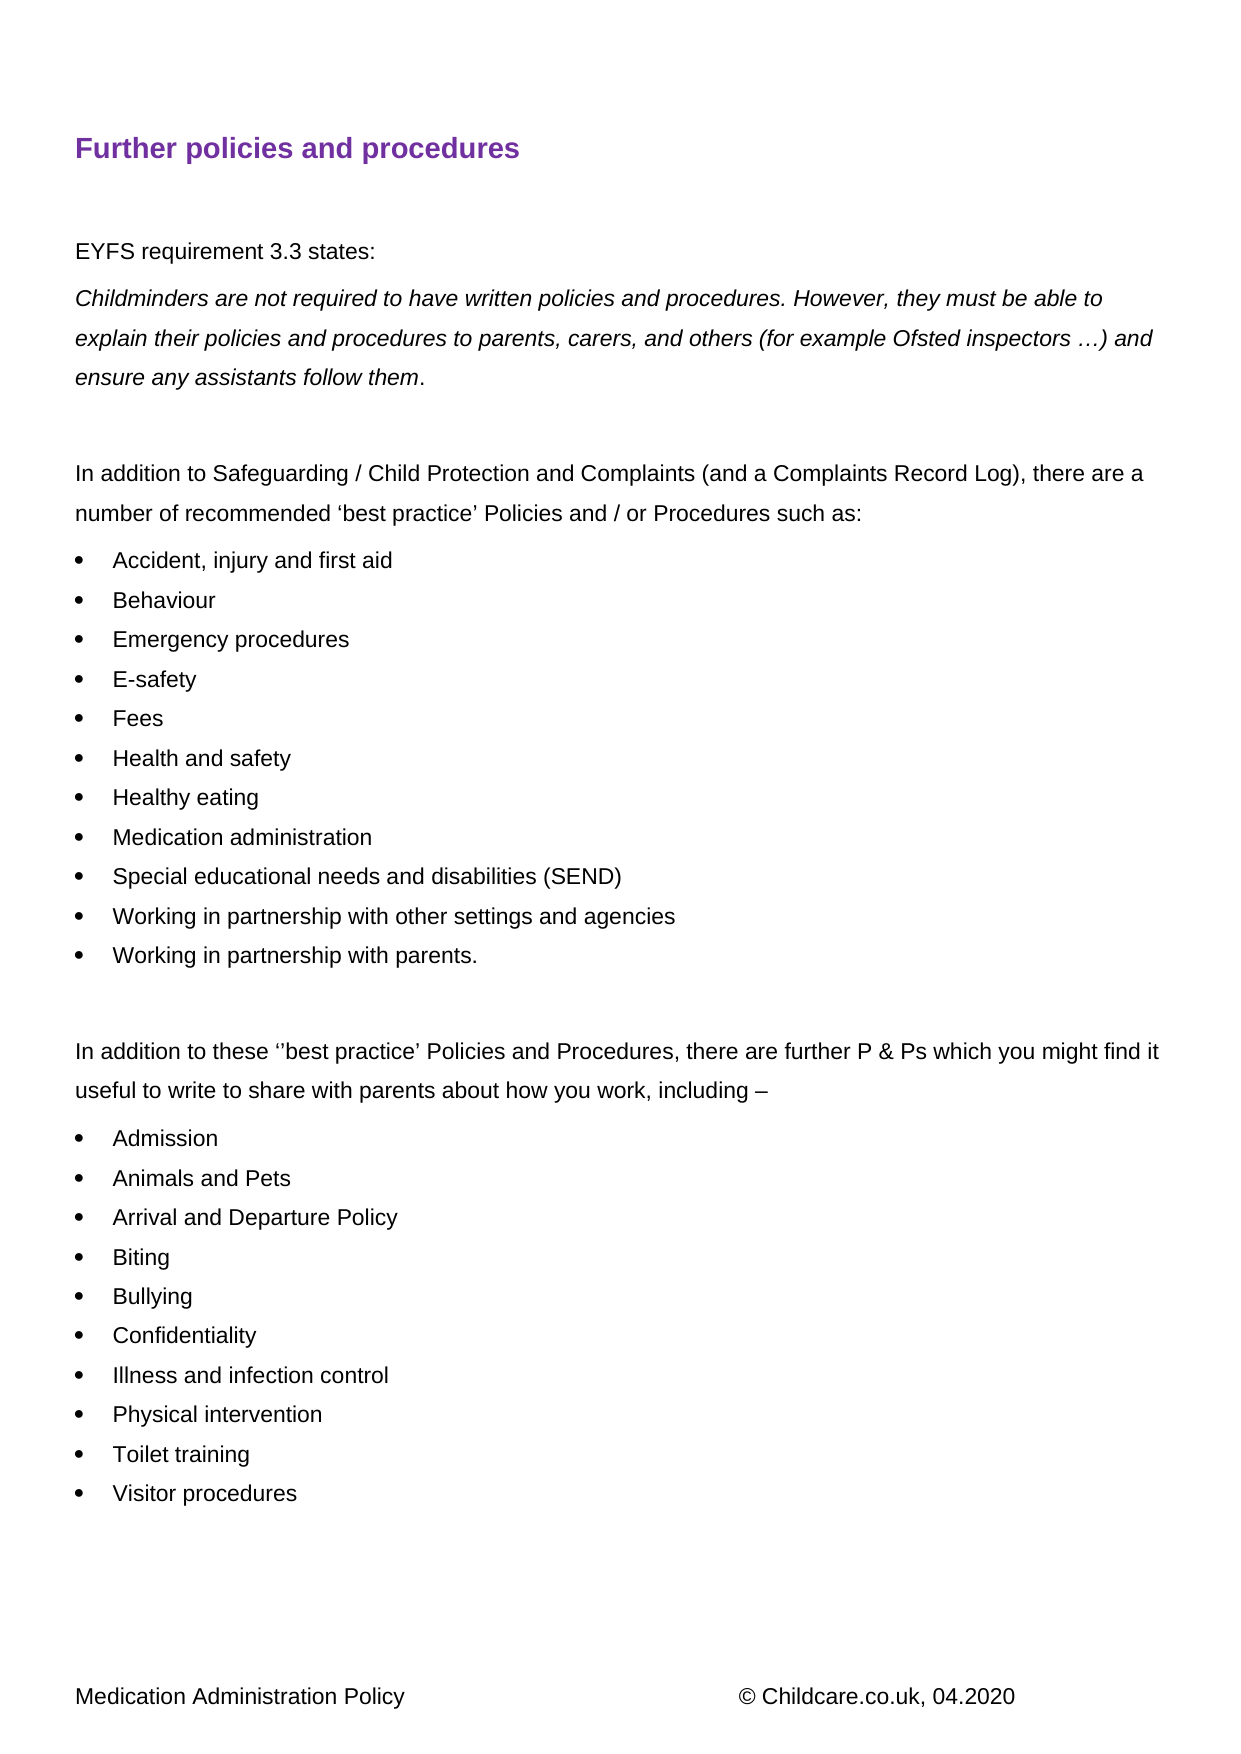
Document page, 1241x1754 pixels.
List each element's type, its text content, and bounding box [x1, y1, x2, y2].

text In addition to Safeguarding / Child Protection and Complaints (and a Complaints Record Log), there are a number of recommended ‘best practice’ Policies and / or Procedures such as: [75, 460, 1165, 526]
list Toilet training [75, 1441, 1165, 1467]
text EYFS requirement 3.3 states: [75, 238, 1165, 264]
list Healthy eating [75, 784, 1165, 811]
text Further policies and procedures [75, 131, 1165, 165]
list Illness and infection control [75, 1362, 1165, 1388]
list Arrival and Departure Policy [75, 1204, 1165, 1230]
list Medication administration [75, 824, 1165, 850]
list Fees [75, 705, 1165, 732]
text Childminders are not required to have written policies and procedures. However, they must be able to explain their policies and procedures to parents, carers, and others (for example Ofsted inspectors …) and ensure any assistants follow them. [75, 285, 1165, 391]
list Working in partnership with parents. [75, 942, 1165, 968]
list Accident, injury and first aid [75, 547, 1165, 574]
list Animals and Pets [75, 1164, 1165, 1191]
list E-safety [75, 666, 1165, 692]
list Visitor procedures [75, 1480, 1165, 1507]
list Bullying [75, 1283, 1165, 1309]
list Admission [75, 1125, 1165, 1151]
list Health and safety [75, 745, 1165, 771]
list Special educational needs and disabilities (SEND) [75, 863, 1165, 889]
text In addition to these ‘’best practice’ Policies and Procedures, there are further P & Ps which you might find it useful to write to share with parents about how you work, including – [75, 1038, 1165, 1103]
list Working in partnership with other settings and agencies [75, 903, 1165, 929]
list Emergency procedures [75, 626, 1165, 653]
list Physical intervention [75, 1401, 1165, 1428]
list Biting [75, 1243, 1165, 1270]
list Confidentiality [75, 1322, 1165, 1349]
list Behaviour [75, 587, 1165, 613]
